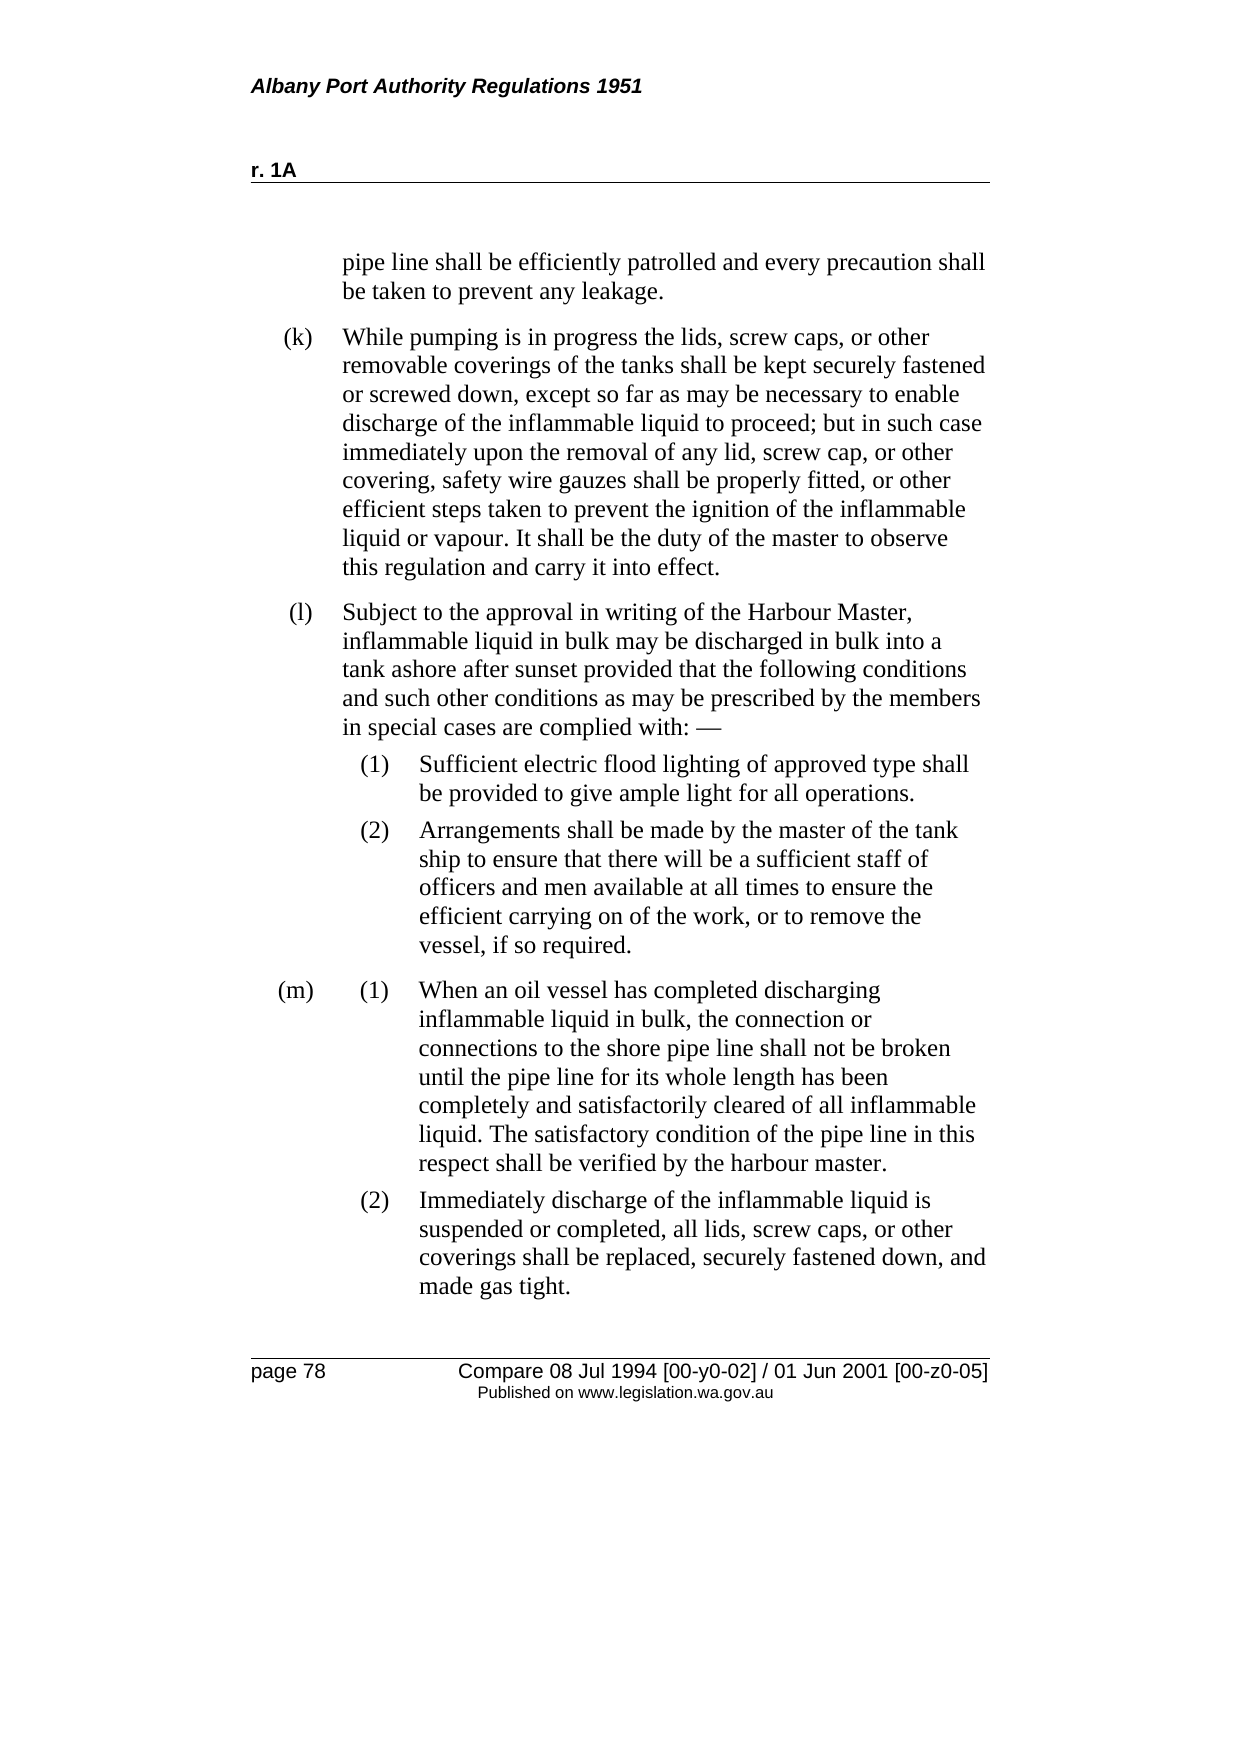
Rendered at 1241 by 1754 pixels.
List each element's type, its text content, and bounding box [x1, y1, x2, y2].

text (l) Subject to the approval in writing of the Harbour Master, inflammable liquid in bulk may be discharged in bulk into a tank ashore after sunset provided that the following conditions and such other conditions as may be prescribed by the members in special cases are complied with: — [251, 597, 990, 741]
text (2) Immediately discharge of the inflammable liquid is suspended or completed, all lids, screw caps, or other coverings shall be replaced, securely fastened down, and made gas tight. [251, 1185, 990, 1300]
text (k) While pumping is in progress the lids, screw caps, or other removable coverings of the tanks shall be kept securely fastened or screwed down, except so far as may be necessary to enable discharge of the inflammable liquid to proceed; but in such case immediately upon the removal of any lid, screw cap, or other covering, safety wire gauzes shall be properly fitted, or other efficient steps taken to prevent the ignition of the inflammable liquid or vapour. It shall be the duty of the master to observe this regulation and carry it into effect. [251, 322, 990, 580]
text (1) Sufficient electric flood lighting of approved type shall be provided to give ample light for all operations. [251, 749, 990, 807]
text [251, 247, 990, 305]
text (2) Arrangements shall be made by the master of the tank ship to ensure that there will be a sufficient staff of officers and men available at all times to ensure the efficient carrying on of the work, or to remove the vessel, if so required. [251, 815, 990, 959]
text (m) (1) When an oil vessel has completed discharging inflammable liquid in bulk, the connection or connections to the shore pipe line shall not be broken until the pipe line for its whole length has been completely and satisfactorily cleared of all inflammable liquid. The satisfactory condition of the pipe line in this respect shall be verified by the harbour master. [251, 975, 990, 1177]
